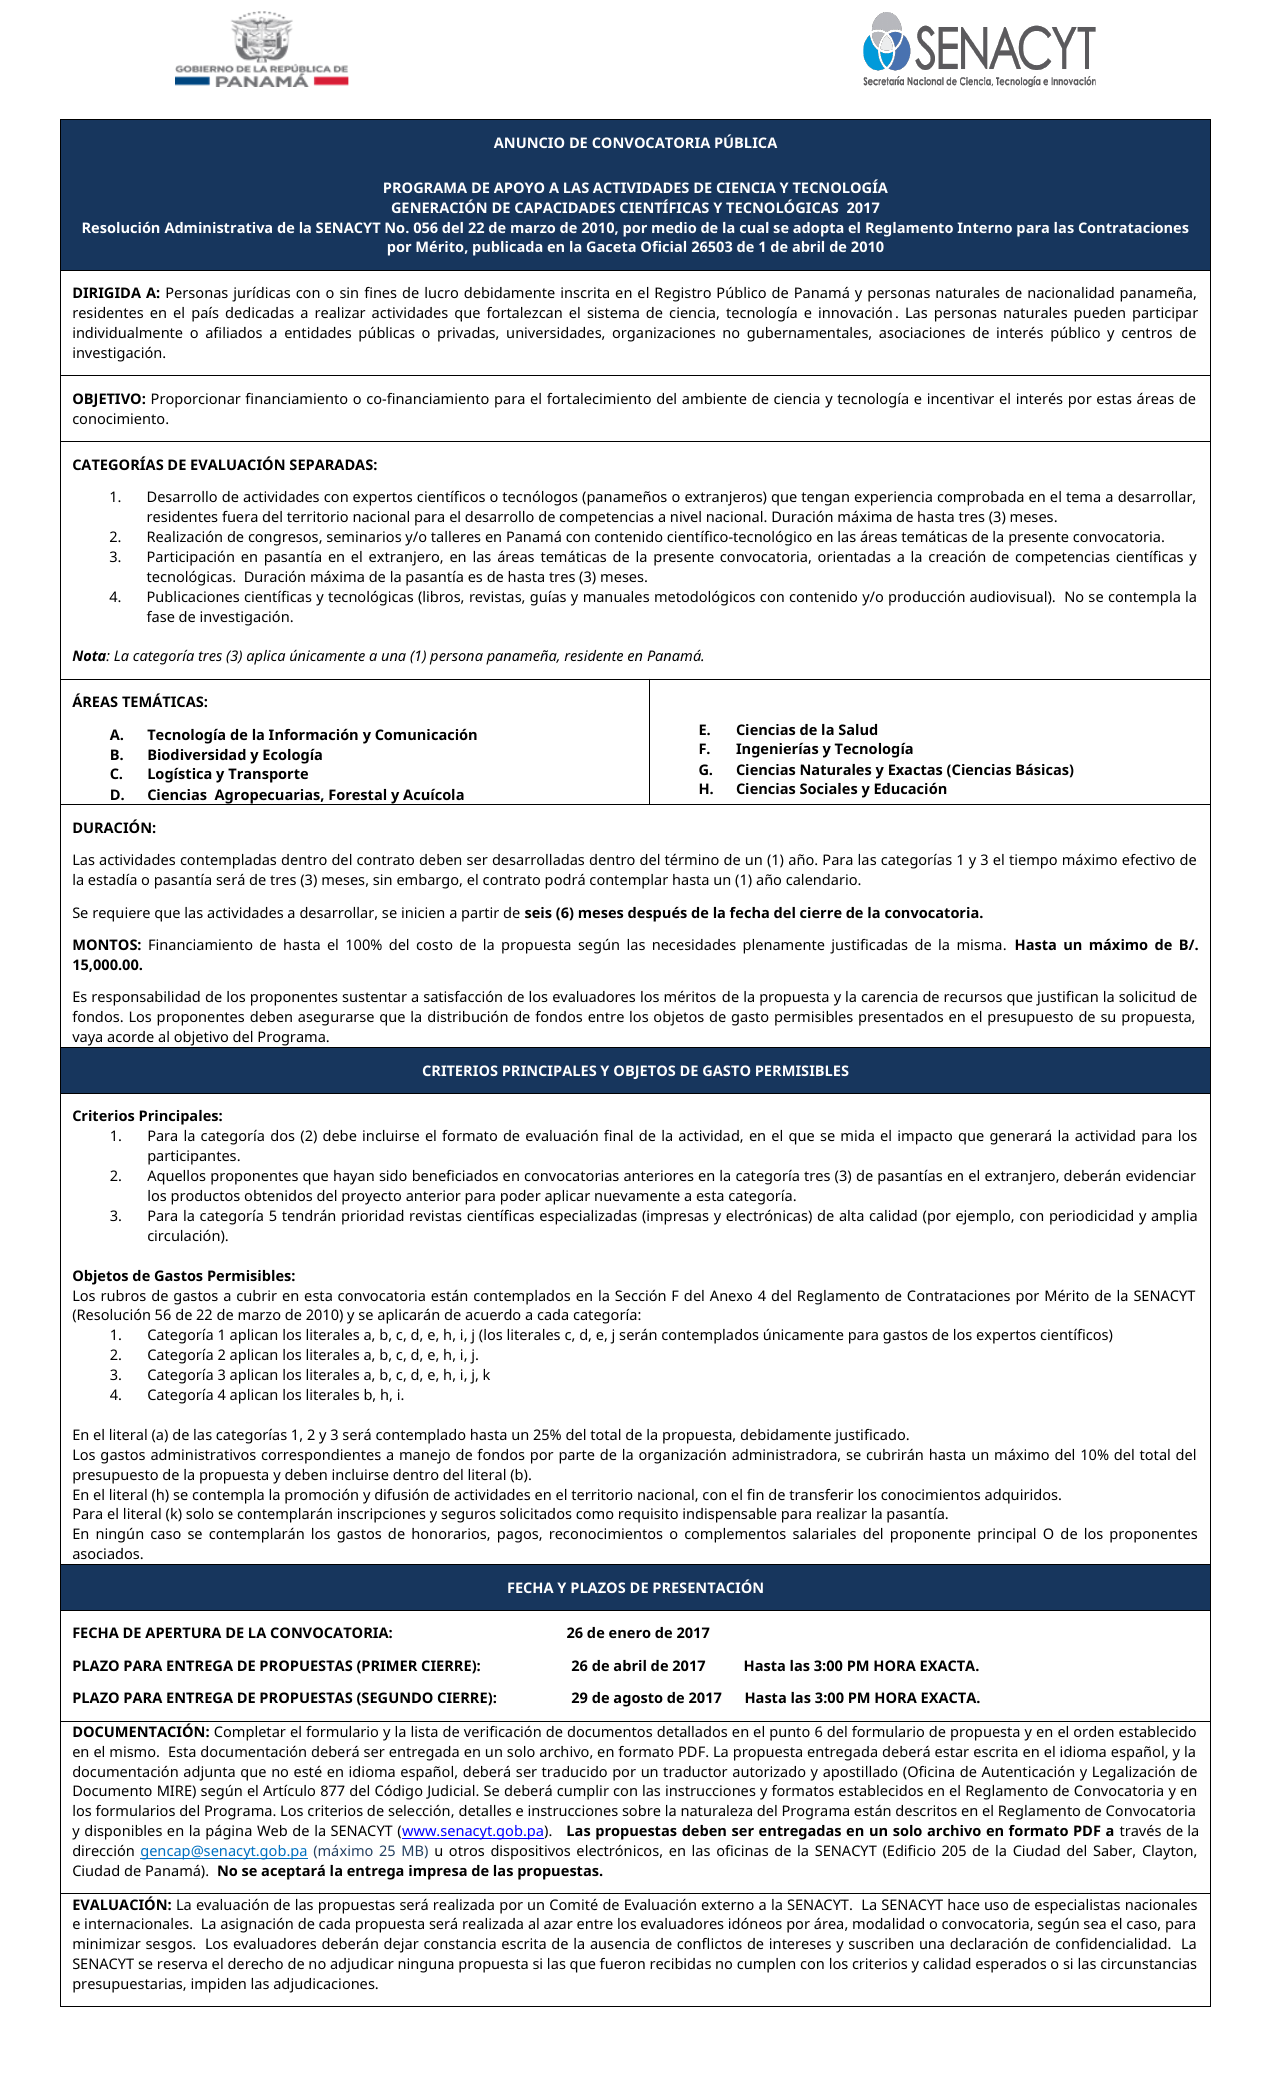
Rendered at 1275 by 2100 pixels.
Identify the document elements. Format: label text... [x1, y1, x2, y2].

table_cell FECHA Y PLAZOS DE PRESENTACIÓN [61, 1565, 1210, 1610]
table_cell Ciencias de la Salud Ingenierías y Tecnología Ciencias Naturales y Exactas (Ciencias Básicas) Ciencias Sociales y Educación [650, 680, 1210, 804]
table_header ANUNCIO DE CONVOCATORIA PÚBLICA PROGRAMA DE APOYO A LAS ACTIVIDADES DE CIENCIA Y TECNOLOGÍA GENERACIÓN DE CAPACIDADES CIENTÍFICAS Y TECNOLÓGICAS 2017 Resolución Administrativa de la SENACYT No. 056 del 22 de marzo de 2010, por medio de la cual se adopta el Reglamento Interno para las Contrataciones por Mérito, publicada en la Gaceta Oficial 26503 de 1 de abril de 2010 [61, 120, 1210, 270]
table_cell CATEGORÍAS DE EVALUACIÓN SEPARADAS: Desarrollo de actividades con expertos científicos o tecnólogos (panameños o extranjeros) que tengan experiencia comprobada en el tema a desarrollar, residentes fuera del territorio nacional para el desarrollo de competencias a nivel nacional. Duración máxima de hasta tres (3) meses. Realización de congresos, seminarios y/o talleres en Panamá con contenido científico-tecnológico en las áreas temáticas de la presente convocatoria. Participación en pasantía en el extranjero, en las áreas temáticas de la presente convocatoria, orientadas a la creación de competencias científicas y tecnológicas. Duración máxima de la pasantía es de hasta tres (3) meses. Publicaciones científicas y tecnológicas (libros, revistas, guías y manuales metodológicos con contenido y/o producción audiovisual). No se contempla la fase de investigación. Nota: La categoría tres (3) aplica únicamente a una (1) persona panameña, residente en Panamá. [61, 442, 1210, 679]
table_cell DOCUMENTACIÓN: Completar el formulario y la lista de verificación de documentos detallados en el punto 6 del formulario de propuesta y en el orden establecido en el mismo. Esta documentación deberá ser entregada en un solo archivo, en formato PDF. La propuesta entregada deberá estar escrita en el idioma español, y la documentación adjunta que no esté en idioma español, deberá ser traducido por un traductor autorizado y apostillado (Oficina de Autenticación y Legalización de Documento MIRE) según el Artículo 877 del Código Judicial. Se deberá cumplir con las instrucciones y formatos establecidos en el Reglamento de Convocatoria y en los formularios del Programa. Los criterios de selección, detalles e instrucciones sobre la naturaleza del Programa están descritos en el Reglamento de Convocatoria y disponibles en la página Web de la SENACYT (www.senacyt.gob.pa). Las propuestas deben ser entregadas en un solo archivo en formato PDF a través de la dirección gencap@senacyt.gob.pa (máximo 25 MB) u otros dispositivos electrónicos, en las oficinas de la SENACYT (Edificio 205 de la Ciudad del Saber, Clayton, Ciudad de Panamá). No se aceptará la entrega impresa de las propuestas. [61, 1722, 1210, 1893]
picture [863, 12, 1096, 87]
picture [175, 11, 349, 87]
table_cell DURACIÓN: Las actividades contempladas dentro del contrato deben ser desarrolladas dentro del término de un (1) año. Para las categorías 1 y 3 el tiempo máximo efectivo de la estadía o pasantía será de tres (3) meses, sin embargo, el contrato podrá contemplar hasta un (1) año calendario. Se requiere que las actividades a desarrollar, se inicien a partir de seis (6) meses después de la fecha del cierre de la convocatoria. MONTOS: Financiamiento de hasta el 100% del costo de la propuesta según las necesidades plenamente justificadas de la misma. Hasta un máximo de B/. 15,000.00. Es responsabilidad de los proponentes sustentar a satisfacción de los evaluadores los méritos de la propuesta y la carencia de recursos que justifican la solicitud de fondos. Los proponentes deben asegurarse que la distribución de fondos entre los objetos de gasto permisibles presentados en el presupuesto de su propuesta, vaya acorde al objetivo del Programa. [61, 805, 1210, 1047]
table_cell DIRIGIDA A: Personas jurídicas con o sin fines de lucro debidamente inscrita en el Registro Público de Panamá y personas naturales de nacionalidad panameña, residentes en el país dedicadas a realizar actividades que fortalezcan el sistema de ciencia, tecnología e innovación. Las personas naturales pueden participar individualmente o afiliados a entidades públicas o privadas, universidades, organizaciones no gubernamentales, asociaciones de interés público y centros de investigación. [61, 271, 1210, 375]
table_cell CRITERIOS PRINCIPALES Y OBJETOS DE GASTO PERMISIBLES [61, 1048, 1210, 1093]
table_cell FECHA DE APERTURA DE LA CONVOCATORIA: 26 de enero de 2017 PLAZO PARA ENTREGA DE PROPUESTAS (PRIMER CIERRE): 26 de abril de 2017 Hasta las 3:00 PM HORA EXACTA. PLAZO PARA ENTREGA DE PROPUESTAS (SEGUNDO CIERRE): 29 de agosto de 2017 Hasta las 3:00 PM HORA EXACTA. [61, 1611, 1210, 1721]
table_cell Criterios Principales: Para la categoría dos (2) debe incluirse el formato de evaluación final de la actividad, en el que se mida el impacto que generará la actividad para los participantes. Aquellos proponentes que hayan sido beneficiados en convocatorias anteriores en la categoría tres (3) de pasantías en el extranjero, deberán evidenciar los productos obtenidos del proyecto anterior para poder aplicar nuevamente a esta categoría. Para la categoría 5 tendrán prioridad revistas científicas especializadas (impresas y electrónicas) de alta calidad (por ejemplo, con periodicidad y amplia circulación). Objetos de Gastos Permisibles: Los rubros de gastos a cubrir en esta convocatoria están contemplados en la Sección F del Anexo 4 del Reglamento de Contrataciones por Mérito de la SENACYT (Resolución 56 de 22 de marzo de 2010) y se aplicarán de acuerdo a cada categoría: Categoría 1 aplican los literales a, b, c, d, e, h, i, j (los literales c, d, e, j serán contemplados únicamente para gastos de los expertos científicos) Categoría 2 aplican los literales a, b, c, d, e, h, i, j. Categoría 3 aplican los literales a, b, c, d, e, h, i, j, k Categoría 4 aplican los literales b, h, i. En el literal (a) de las categorías 1, 2 y 3 será contemplado hasta un 25% del total de la propuesta, debidamente justificado. Los gastos administrativos correspondientes a manejo de fondos por parte de la organización administradora, se cubrirán hasta un máximo del 10% del total del presupuesto de la propuesta y deben incluirse dentro del literal (b). En el literal (h) se contempla la promoción y difusión de actividades en el territorio nacional, con el fin de transferir los conocimientos adquiridos. Para el literal (k) solo se contemplarán inscripciones y seguros solicitados como requisito indispensable para realizar la pasantía. En ningún caso se contemplarán los gastos de honorarios, pagos, reconocimientos o complementos salariales del proponente principal O de los proponentes asociados. [61, 1094, 1210, 1564]
table_cell OBJETIVO: Proporcionar financiamiento o co-financiamiento para el fortalecimiento del ambiente de ciencia y tecnología e incentivar el interés por estas áreas de conocimiento. [61, 376, 1210, 441]
table_cell ÁREAS TEMÁTICAS: Tecnología de la Información y Comunicación Biodiversidad y Ecología Logística y Transporte Ciencias Agropecuarias, Forestal y Acuícola [61, 680, 649, 804]
table_cell EVALUACIÓN: La evaluación de las propuestas será realizada por un Comité de Evaluación externo a la SENACYT. La SENACYT hace uso de especialistas nacionales e internacionales. La asignación de cada propuesta será realizada al azar entre los evaluadores idóneos por área, modalidad o convocatoria, según sea el caso, para minimizar sesgos. Los evaluadores deberán dejar constancia escrita de la ausencia de conflictos de intereses y suscriben una declaración de confidencialidad. La SENACYT se reserva el derecho de no adjudicar ninguna propuesta si las que fueron recibidas no cumplen con los criterios y calidad esperados o si las circunstancias presupuestarias, impiden las adjudicaciones. [61, 1894, 1210, 2006]
